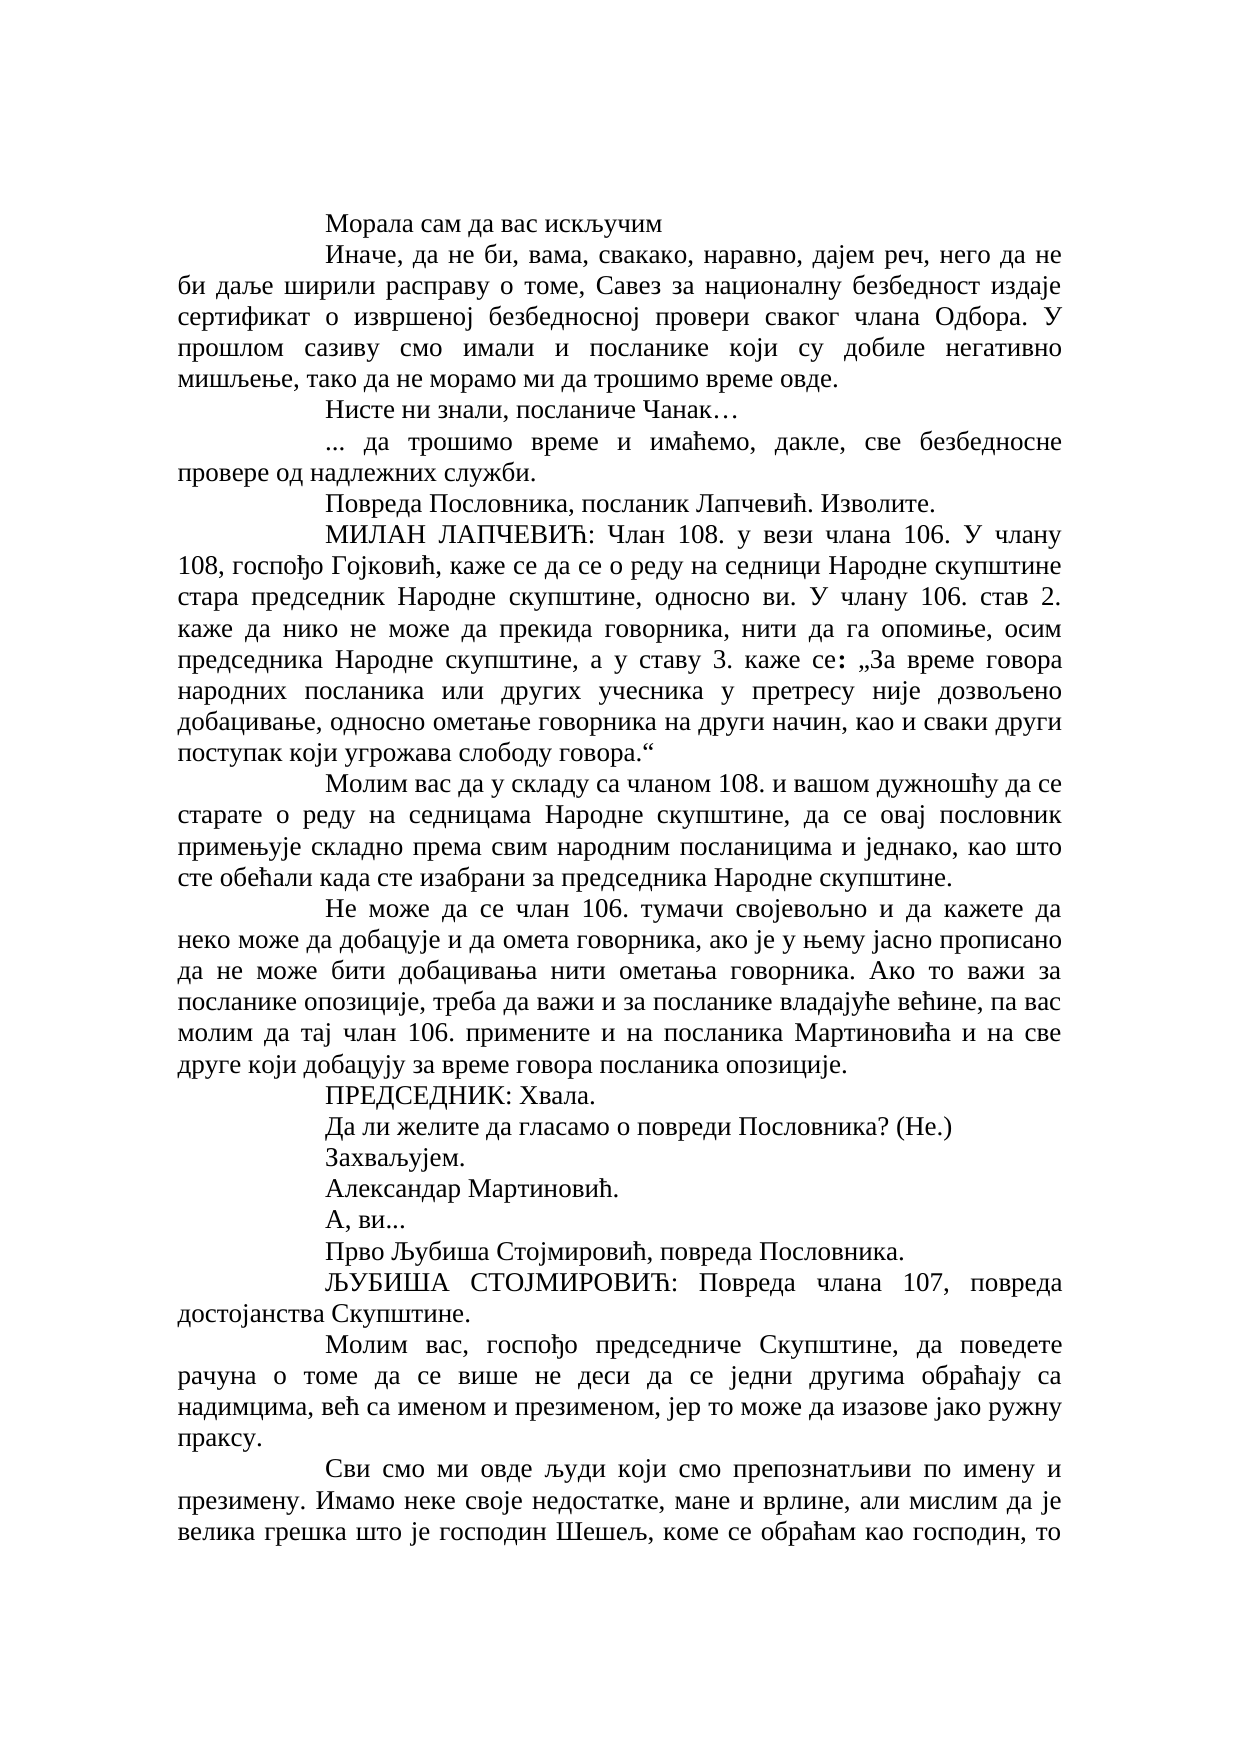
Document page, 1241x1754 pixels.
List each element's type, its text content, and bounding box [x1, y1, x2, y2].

text Повреда Пословника, посланик Лапчевић. Изволите. [177, 487, 1063, 518]
text Иначе, да не би, вама, свакако, наравно, дајем реч, него да не би даље ширили расправу о томе, Савез за националну безбедност издаје сертификат о извршеној безбедносној провери сваког члана Одбора. У прошлом сазиву смо имали и посланике који су добиле негативно мишљење, тако да не морамо ми да трошимо време овде. [177, 238, 1063, 394]
text ... да трошимо време и имаћемо, дакле, све безбедносне провере од надлежних служби. [177, 425, 1063, 487]
text Да ли желите да гласамо о повреди Пословника? (Не.) [177, 1110, 1063, 1141]
text Морала сам да вас искључим [177, 207, 1063, 238]
text Нисте ни знали, посланиче Чанак… [177, 394, 1063, 425]
text МИЛАН ЛАПЧЕВИЋ: Члан 108. у вези члана 106. У члану 108, госпођо Гојковић, каже се да се о реду на седници Народне скупштине стара председник Народне скупштине, односно ви. У члану 106. став 2. каже да нико не може да прекида говорника, нити да га опомиње, осим председника Народне скупштине, а у ставу 3. каже се: „За време говора народних посланика или других учесника у претресу није дозвољено добацивање, односно ометање говорника на други начин, као и сваки други поступак који угрожава слободу говора.“ [177, 518, 1063, 767]
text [177, 1453, 1063, 1546]
text ЉУБИША СТОЈМИРОВИЋ: Повреда члана 107, повреда достојанства Скупштине. [177, 1266, 1063, 1328]
text А, ви... [177, 1203, 1063, 1234]
text Прво Љубиша Стојмировић, повреда Пословника. [177, 1234, 1063, 1266]
text Александар Мартиновић. [177, 1172, 1063, 1203]
text Не може да се члан 106. тумачи својевољно и да кажете да неко може да добацује и да омета говорника, ако је у њему јасно прописано да не може бити добацивања нити ометања говорника. Ако то важи за посланике опозиције, треба да важи и за посланике владајуће већине, па вас молим да тај члан 106. примените и на посланика Мартиновића и на све друге који добацују за време говора посланика опозиције. [177, 892, 1063, 1079]
text ПРЕДСЕДНИК: Хвала. [177, 1079, 1063, 1110]
text Захваљујем. [177, 1141, 1063, 1172]
text Молим вас да у складу са чланом 108. и вашом дужношћу да се старате о реду на седницама Народне скупштине, да се овај пословник примењује складно према свим народним посланицима и једнако, као што сте обећали када сте изабрани за председника Народне скупштине. [177, 767, 1063, 892]
text Молим вас, госпођо председниче Скупштине, да поведете рачуна о томе да се више не деси да се једни другима обраћају са надимцима, већ са именом и презименом, јер то може да изазове јако ружну праксу. [177, 1328, 1063, 1453]
